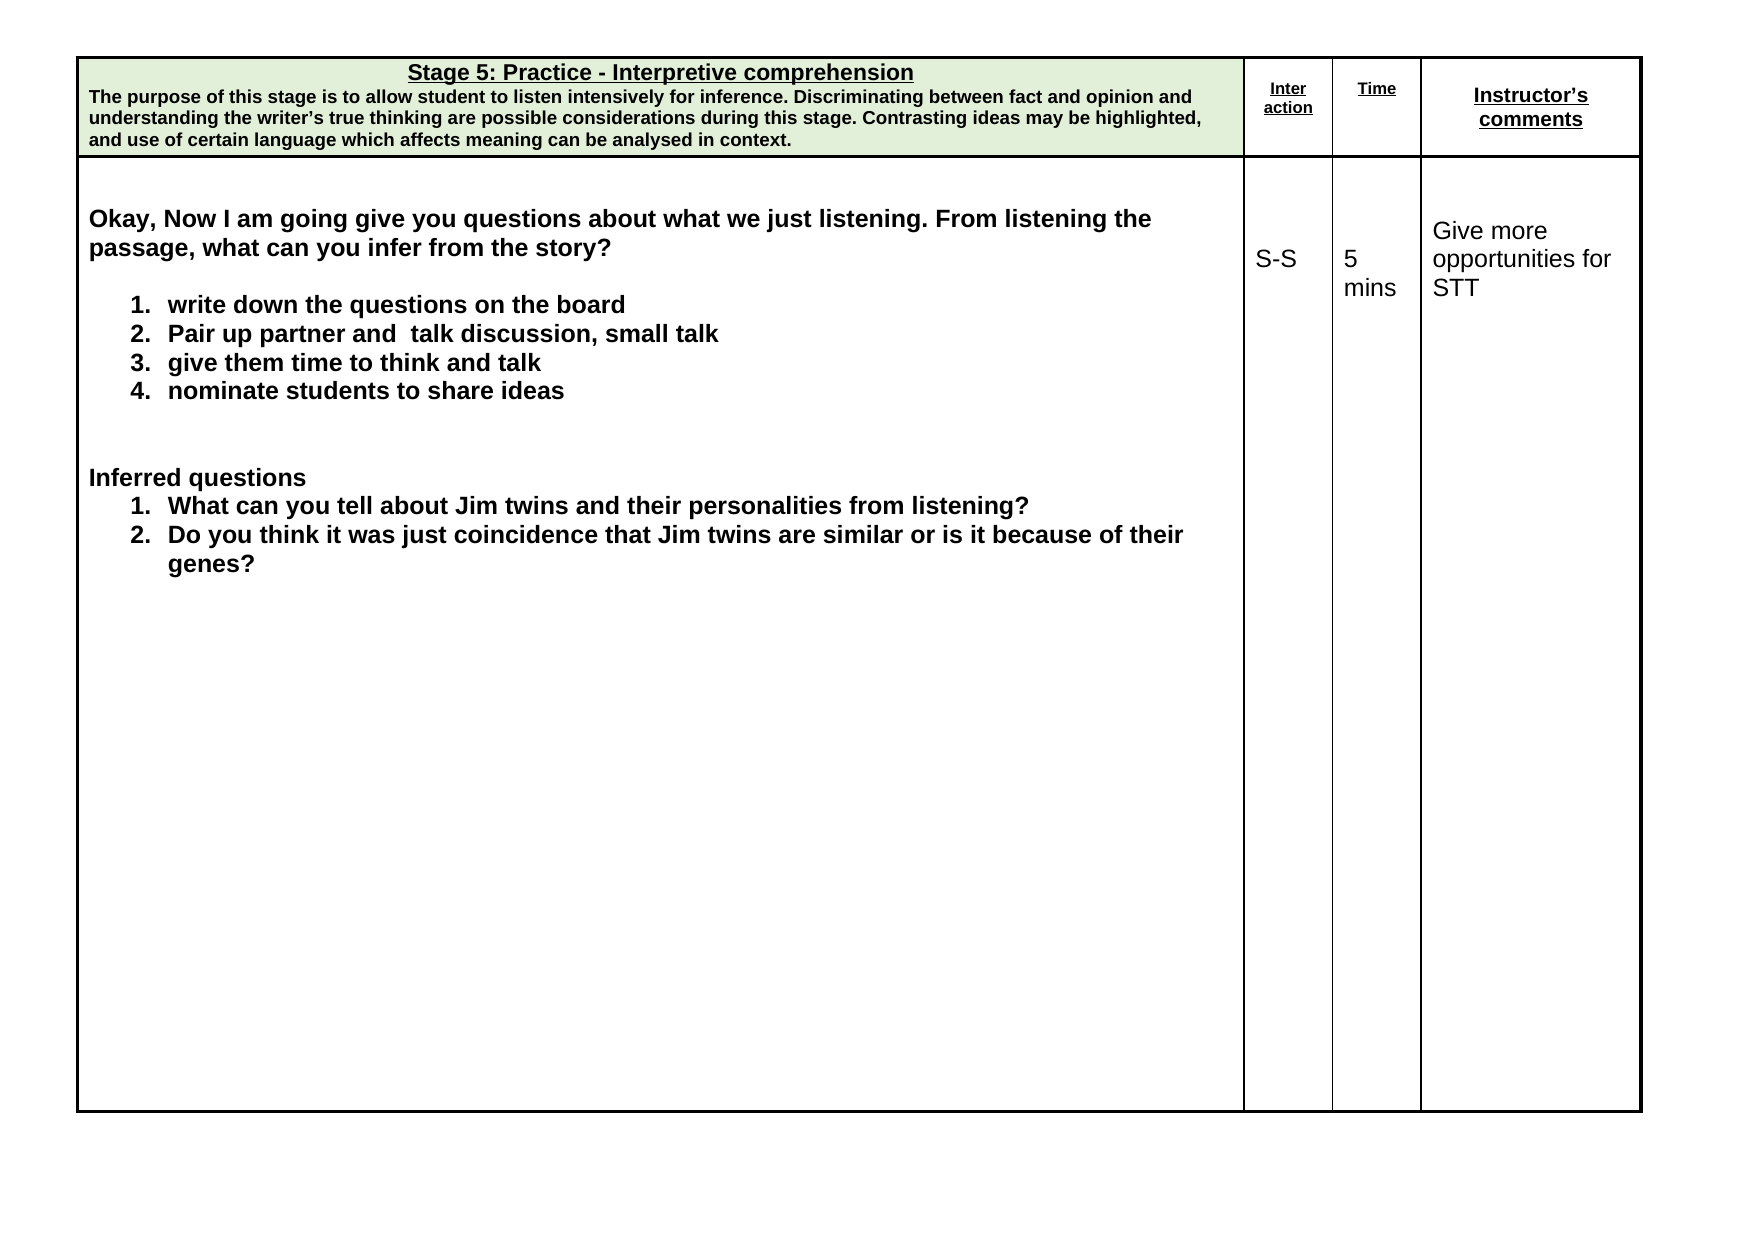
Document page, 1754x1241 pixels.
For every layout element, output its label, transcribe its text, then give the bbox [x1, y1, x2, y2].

table_header Time [1333, 59, 1420, 155]
table_cell Okay, Now I am going give you questions about what we just listening. From listening the passage, what can you infer from the story? write down the questions on the board Pair up partner and talk discussion, small talk give them time to think and talk nominate students to share ideas Inferred questions What can you tell about Jim twins and their personalities from listening? Do you think it was just coincidence that Jim twins are similar or is it because of their genes? [79, 158, 1243, 1110]
table_cell Give more opportunities for STT [1422, 158, 1639, 1110]
table_header Instructor’s comments [1422, 59, 1639, 155]
table_cell 5 mins [1333, 158, 1420, 1110]
table_cell S-S [1245, 158, 1332, 1110]
table_header Stage 5: Practice - Interpretive comprehension The purpose of this stage is to allow student to listen intensively for inference. Discriminating between fact and opinion and understanding the writer’s true thinking are possible considerations during this stage. Contrasting ideas may be highlighted, and use of certain language which affects meaning can be analysed in context. [79, 59, 1243, 155]
table_header Inter action [1245, 59, 1332, 155]
